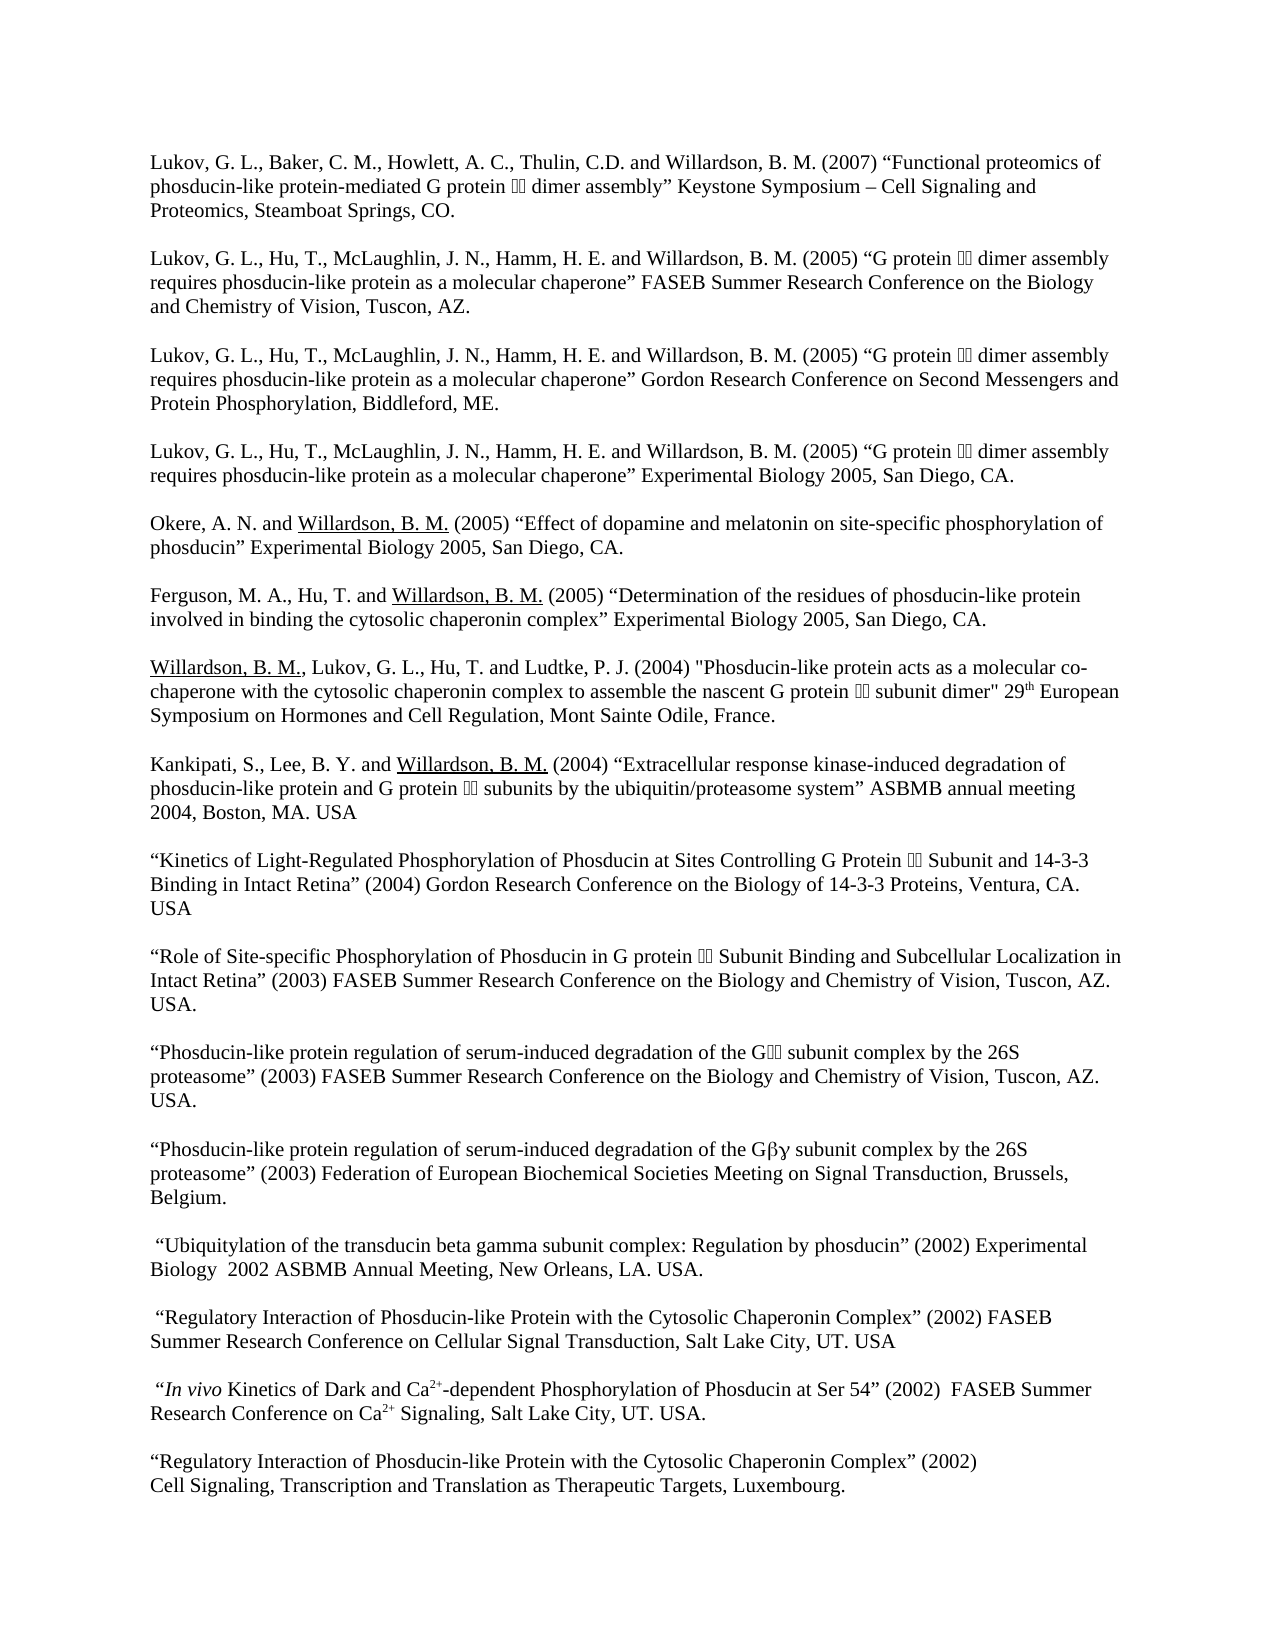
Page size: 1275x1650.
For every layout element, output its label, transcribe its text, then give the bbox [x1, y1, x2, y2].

text Cell Signaling, Transcription and Translation as Therapeutic Targets, Luxembourg. [150, 1473, 1125, 1497]
text “Role of Site-specific Phosphorylation of Phosducin in G protein  Subunit Binding and Subcellular Localization in Intact Retina” (2003) FASEB Summer Research Conference on the Biology and Chemistry of Vision, Tuscon, AZ. USA. [150, 944, 1125, 1016]
text Kankipati, S., Lee, B. Y. and Willardson, B. M. (2004) “Extracellular response kinase-induced degradation of phosducin-like protein and G protein  subunits by the ubiquitin/proteasome system” ASBMB annual meeting 2004, Boston, MA. USA [150, 752, 1125, 824]
text “Regulatory Interaction of Phosducin-like Protein with the Cytosolic Chaperonin Complex” (2002) FASEB Summer Research Conference on Cellular Signal Transduction, Salt Lake City, UT. USA [150, 1305, 1125, 1353]
text Willardson, B. M., Lukov, G. L., Hu, T. and Ludtke, P. J. (2004) "Phosducin-like protein acts as a molecular co-chaperone with the cytosolic chaperonin complex to assemble the nascent G protein  subunit dimer" 29th European Symposium on Hormones and Cell Regulation, Mont Sainte Odile, France. [150, 655, 1125, 727]
text “Regulatory Interaction of Phosducin-like Protein with the Cytosolic Chaperonin Complex” (2002) [150, 1449, 1125, 1473]
text Lukov, G. L., Hu, T., McLaughlin, J. N., Hamm, H. E. and Willardson, B. M. (2005) “G protein  dimer assembly requires phosducin-like protein as a molecular chaperone” Experimental Biology 2005, San Diego, CA. [150, 439, 1125, 487]
text Okere, A. N. and Willardson, B. M. (2005) “Effect of dopamine and melatonin on site-specific phosphorylation of phosducin” Experimental Biology 2005, San Diego, CA. [150, 511, 1125, 559]
text “Phosducin-like protein regulation of serum-induced degradation of the G subunit complex by the 26S proteasome” (2003) FASEB Summer Research Conference on the Biology and Chemistry of Vision, Tuscon, AZ. USA. [150, 1040, 1125, 1112]
text Lukov, G. L., Hu, T., McLaughlin, J. N., Hamm, H. E. and Willardson, B. M. (2005) “G protein  dimer assembly requires phosducin-like protein as a molecular chaperone” Gordon Research Conference on Second Messengers and Protein Phosphorylation, Biddleford, ME. [150, 342, 1125, 415]
text “In vivo Kinetics of Dark and Ca2+-dependent Phosphorylation of Phosducin at Ser 54” (2002) FASEB Summer Research Conference on Ca2+ Signaling, Salt Lake City, UT. USA. [150, 1377, 1125, 1425]
text Lukov, G. L., Hu, T., McLaughlin, J. N., Hamm, H. E. and Willardson, B. M. (2005) “G protein  dimer assembly requires phosducin-like protein as a molecular chaperone” FASEB Summer Research Conference on the Biology and Chemistry of Vision, Tuscon, AZ. [150, 246, 1125, 318]
text “Phosducin-like protein regulation of serum-induced degradation of the G subunit complex by the 26S proteasome” (2003) Federation of European Biochemical Societies Meeting on Signal Transduction, Brussels, Belgium. [150, 1137, 1125, 1209]
text “Ubiquitylation of the transducin beta gamma subunit complex: Regulation by phosducin” (2002) Experimental Biology 2002 ASBMB Annual Meeting, New Orleans, LA. USA. [150, 1233, 1125, 1281]
text Ferguson, M. A., Hu, T. and Willardson, B. M. (2005) “Determination of the residues of phosducin-like protein involved in binding the cytosolic chaperonin complex” Experimental Biology 2005, San Diego, CA. [150, 583, 1125, 631]
text Lukov, G. L., Baker, C. M., Howlett, A. C., Thulin, C.D. and Willardson, B. M. (2007) “Functional proteomics of phosducin-like protein-mediated G protein  dimer assembly” Keystone Symposium – Cell Signaling and Proteomics, Steamboat Springs, CO. [150, 150, 1125, 222]
text “Kinetics of Light-Regulated Phosphorylation of Phosducin at Sites Controlling G Protein  Subunit and 14-3-3 Binding in Intact Retina” (2004) Gordon Research Conference on the Biology of 14-3-3 Proteins, Ventura, CA. USA [150, 848, 1125, 920]
